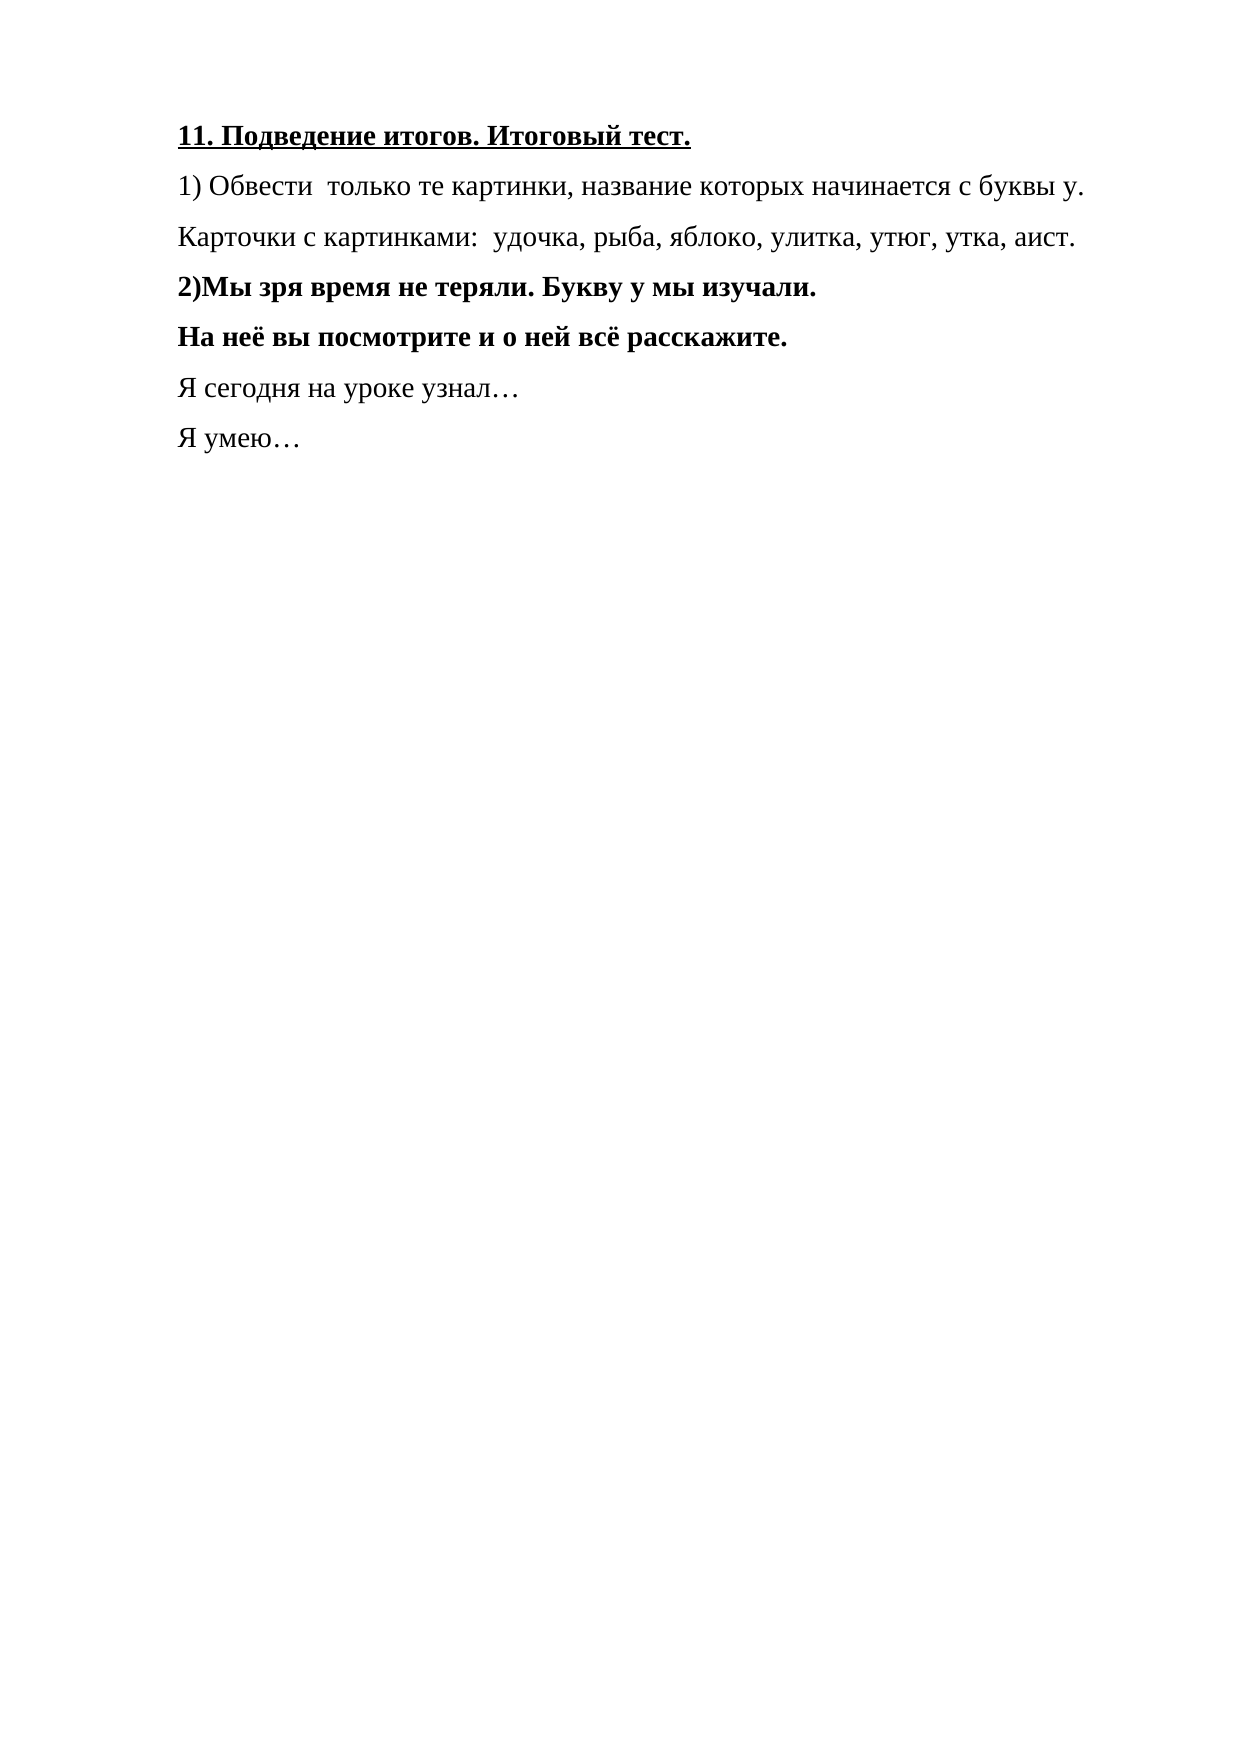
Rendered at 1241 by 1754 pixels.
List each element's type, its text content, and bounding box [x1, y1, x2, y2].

text Я сегодня на уроке узнал… [177, 370, 1181, 403]
text Я умею… [177, 420, 1181, 453]
text Карточки с картинками: удочка, рыба, яблоко, улитка, утюг, утка, аист. [177, 219, 1181, 252]
text 1) Обвести только те картинки, название которых начинается с буквы у. [177, 168, 1181, 202]
text 2)Мы зря время не теряли. Букву у мы изучали. [177, 269, 1181, 303]
text 11. Подведение итогов. Итоговый тест. [177, 118, 1181, 152]
text На неё вы посмотрите и о ней всё расскажите. [177, 319, 1181, 353]
